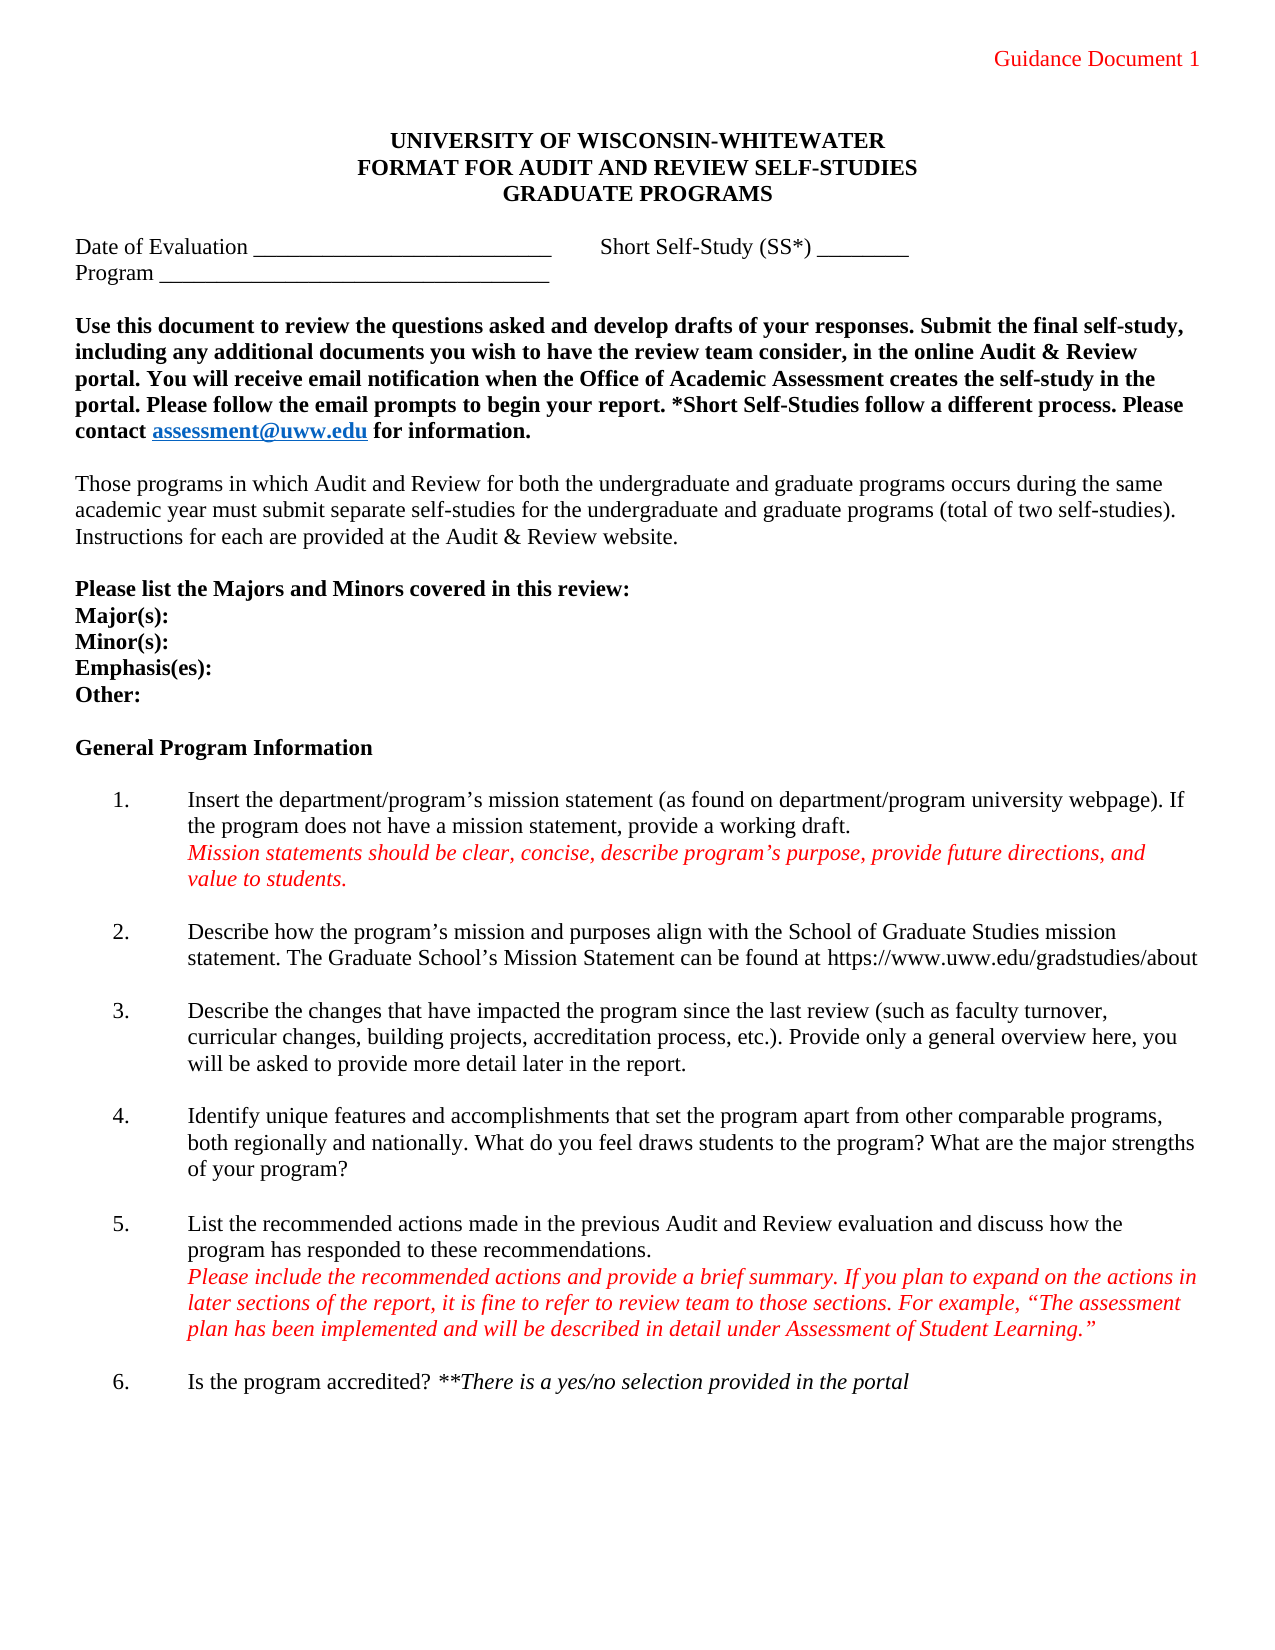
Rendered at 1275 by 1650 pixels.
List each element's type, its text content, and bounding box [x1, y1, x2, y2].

text Use this document to review the questions asked and develop drafts of your responses. Submit the final self-study, including any additional documents you wish to have the review team consider, in the online Audit & Review portal. You will receive email notification when the Office of Academic Assessment creates the self-study in the portal. Please follow the email prompts to begin your report. *Short Self-Studies follow a different process. Please contact assessment@uww.edu for information. [75, 312, 1200, 444]
text General Program Information [75, 733, 1200, 760]
text Other: [75, 681, 1200, 707]
list Describe how the program’s mission and purposes align with the School of Graduate Studies mission statement. The Graduate School’s Mission Statement can be found at https://www.uww.edu/gradstudies/about [112, 918, 1200, 971]
text UNIVERSITY OF WISCONSIN-WHITEWATER [75, 127, 1200, 154]
list Identify unique features and accomplishments that set the program apart from other comparable programs, both regionally and nationally. What do you feel draws students to the program? What are the major strengths of your program? [112, 1102, 1200, 1182]
list Please include the recommended actions and provide a brief summary. If you plan to expand on the actions in later sections of the report, it is fine to refer to review team to those sections. For example, “The assessment plan has been implemented and will be described in detail under Assessment of Student Learning.” [187, 1263, 1200, 1342]
text Emphasis(es): [75, 654, 1200, 681]
list Is the program accredited? **There is a yes/no selection provided in the portal [112, 1368, 1200, 1394]
list Describe the changes that have impacted the program since the last review (such as faculty turnover, curricular changes, building projects, accreditation process, etc.). Provide only a general overview here, you will be asked to provide more detail later in the report. [112, 997, 1200, 1076]
text Program __________________________________ [75, 259, 1200, 286]
text Major(s): [75, 602, 1200, 628]
text Please list the Majors and Minors covered in this review: [75, 575, 1200, 602]
text Those programs in which Audit and Review for both the undergraduate and graduate programs occurs during the same academic year must submit separate self-studies for the undergraduate and graduate programs (total of two self-studies). Instructions for each are provided at the Audit & Review website. [75, 470, 1200, 549]
list List the recommended actions made in the previous Audit and Review evaluation and discuss how the program has responded to these recommendations. [112, 1210, 1200, 1263]
list Mission statements should be clear, concise, describe program’s purpose, provide future directions, and value to students. [187, 839, 1200, 892]
list Insert the department/program’s mission statement (as found on department/program university webpage). If the program does not have a mission statement, provide a working draft. [112, 786, 1200, 839]
text Minor(s): [75, 628, 1200, 654]
text FORMAT FOR AUDIT AND REVIEW SELF-STUDIES [75, 154, 1200, 180]
text Graduate Programs [75, 180, 1200, 206]
text Date of Evaluation __________________________ Short Self-Study (SS*) ________ [75, 233, 1200, 259]
